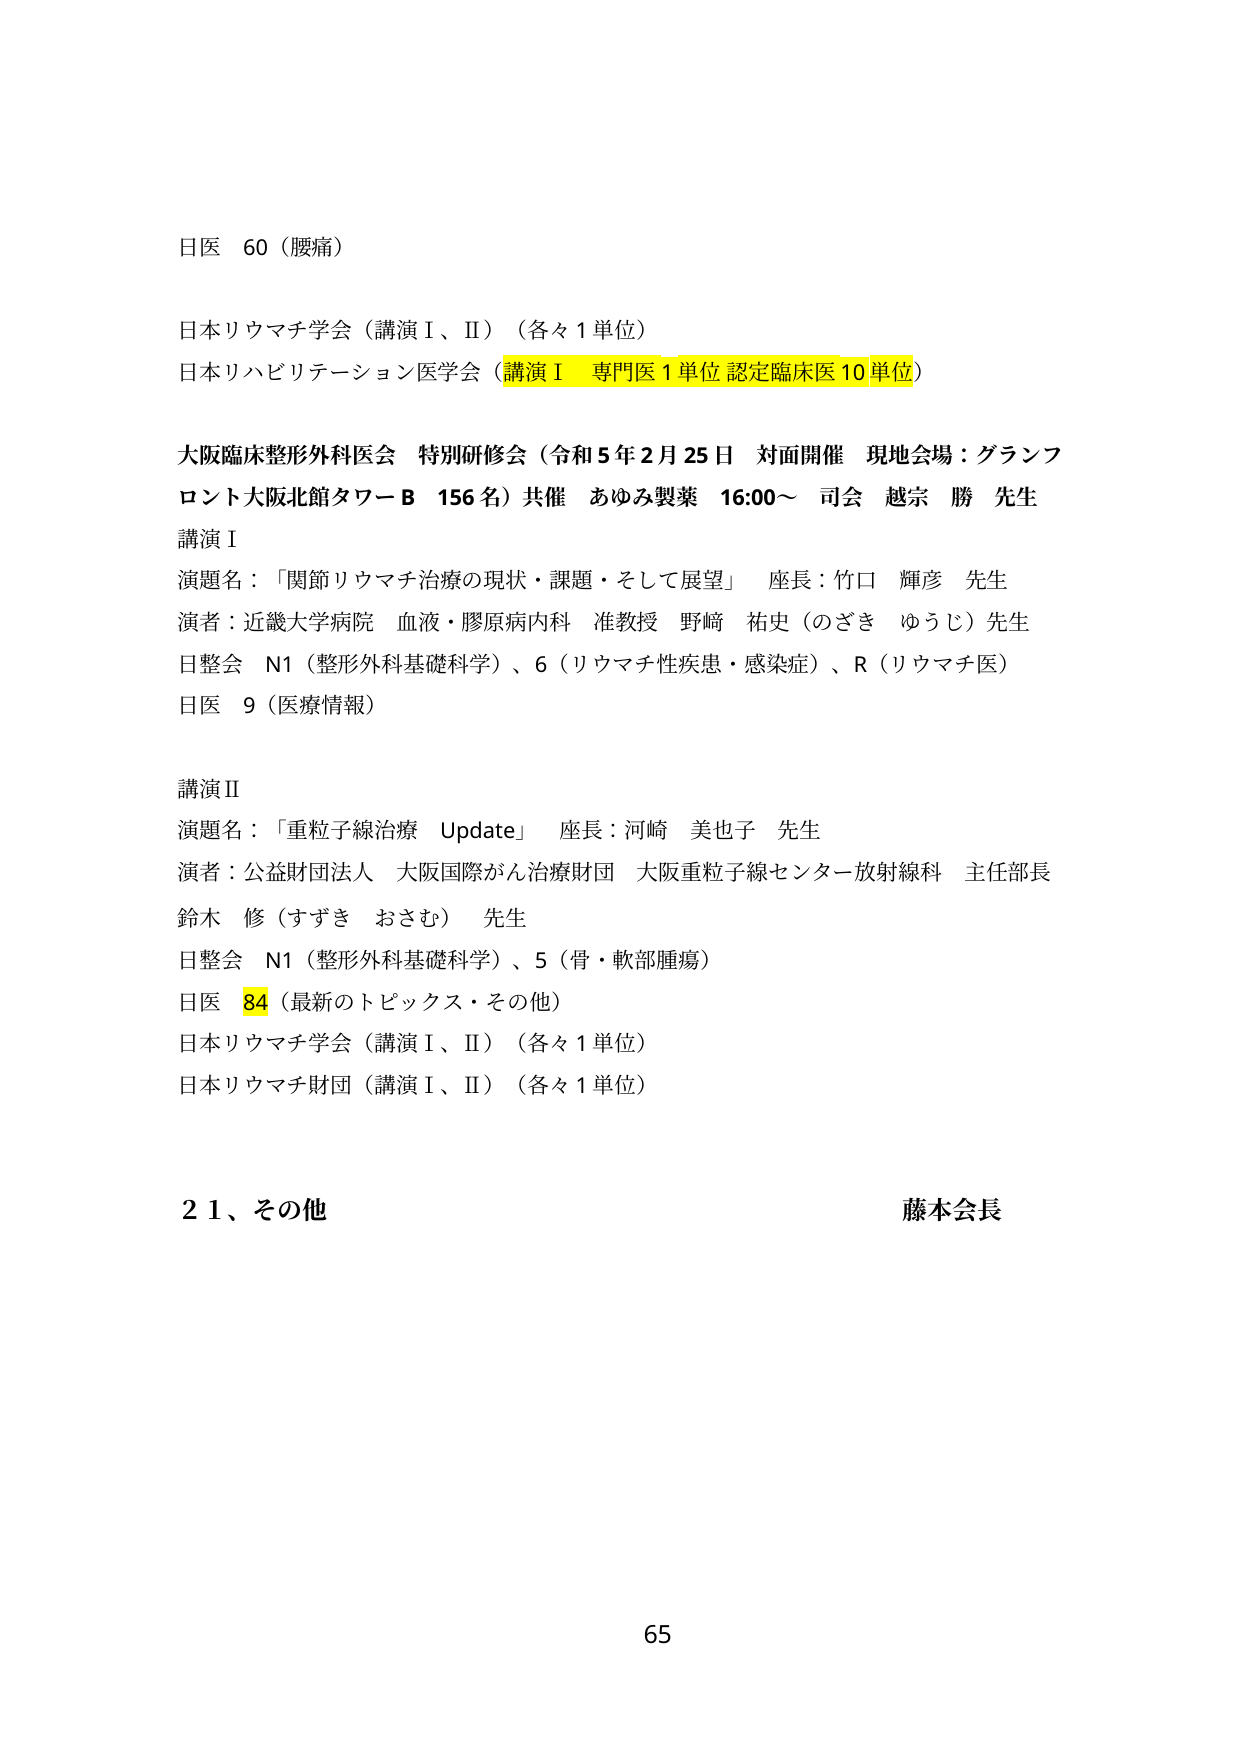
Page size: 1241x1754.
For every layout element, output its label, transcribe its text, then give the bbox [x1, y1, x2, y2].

text 日整会 N1（整形外科基礎科学）、6（リウマチ性疾患・感染症）、R（リウマチ医） [177, 642, 1063, 683]
text 演者：公益財団法人 大阪国際がん治療財団 大阪重粒子線センター放射線科 主任部長 [177, 850, 1063, 892]
text 日本リウマチ学会（講演Ⅰ、Ⅱ）（各々1単位） [177, 308, 1063, 350]
text 講演Ⅱ [177, 767, 1063, 808]
text 日本リウマチ財団（講演Ⅰ、Ⅱ）（各々1単位） [177, 1063, 1063, 1105]
text ２１、その他 藤本会長 [177, 1188, 1063, 1230]
text 日本リウマチ学会（講演Ⅰ、Ⅱ）（各々1単位） [177, 1021, 1063, 1063]
text 日医 84（最新のトピックス・その他） [177, 980, 1063, 1021]
text 講演Ⅰ [177, 517, 1063, 558]
text 日本リハビリテーション医学会（講演Ⅰ 専門医1単位 認定臨床医10単位） [177, 350, 1063, 392]
text 演題名：「関節リウマチ治療の現状・課題・そして展望」 座長：竹口 輝彦 先生 [177, 558, 1063, 600]
text 日医 9（医療情報） [177, 683, 1063, 725]
text 演題名：「重粒子線治療 Update」 座長：河崎 美也子 先生 [177, 808, 1063, 850]
text 日医 60（腰痛） [177, 225, 1063, 267]
text 大阪臨床整形外科医会 特別研修会（令和5年2月25日 対面開催 現地会場：グランフロント大阪北館タワーB 156名）共催 あゆみ製薬 16:00～ 司会 越宗 勝 先生 [177, 433, 1063, 517]
text 演者：近畿大学病院 血液・膠原病内科 准教授 野﨑 祐史（のざき ゆうじ）先生 [177, 600, 1063, 642]
text 日整会 N1（整形外科基礎科学）、5（骨・軟部腫瘍） [177, 938, 1063, 980]
text 鈴木 修（すずき おさむ） 先生 [177, 896, 1063, 938]
